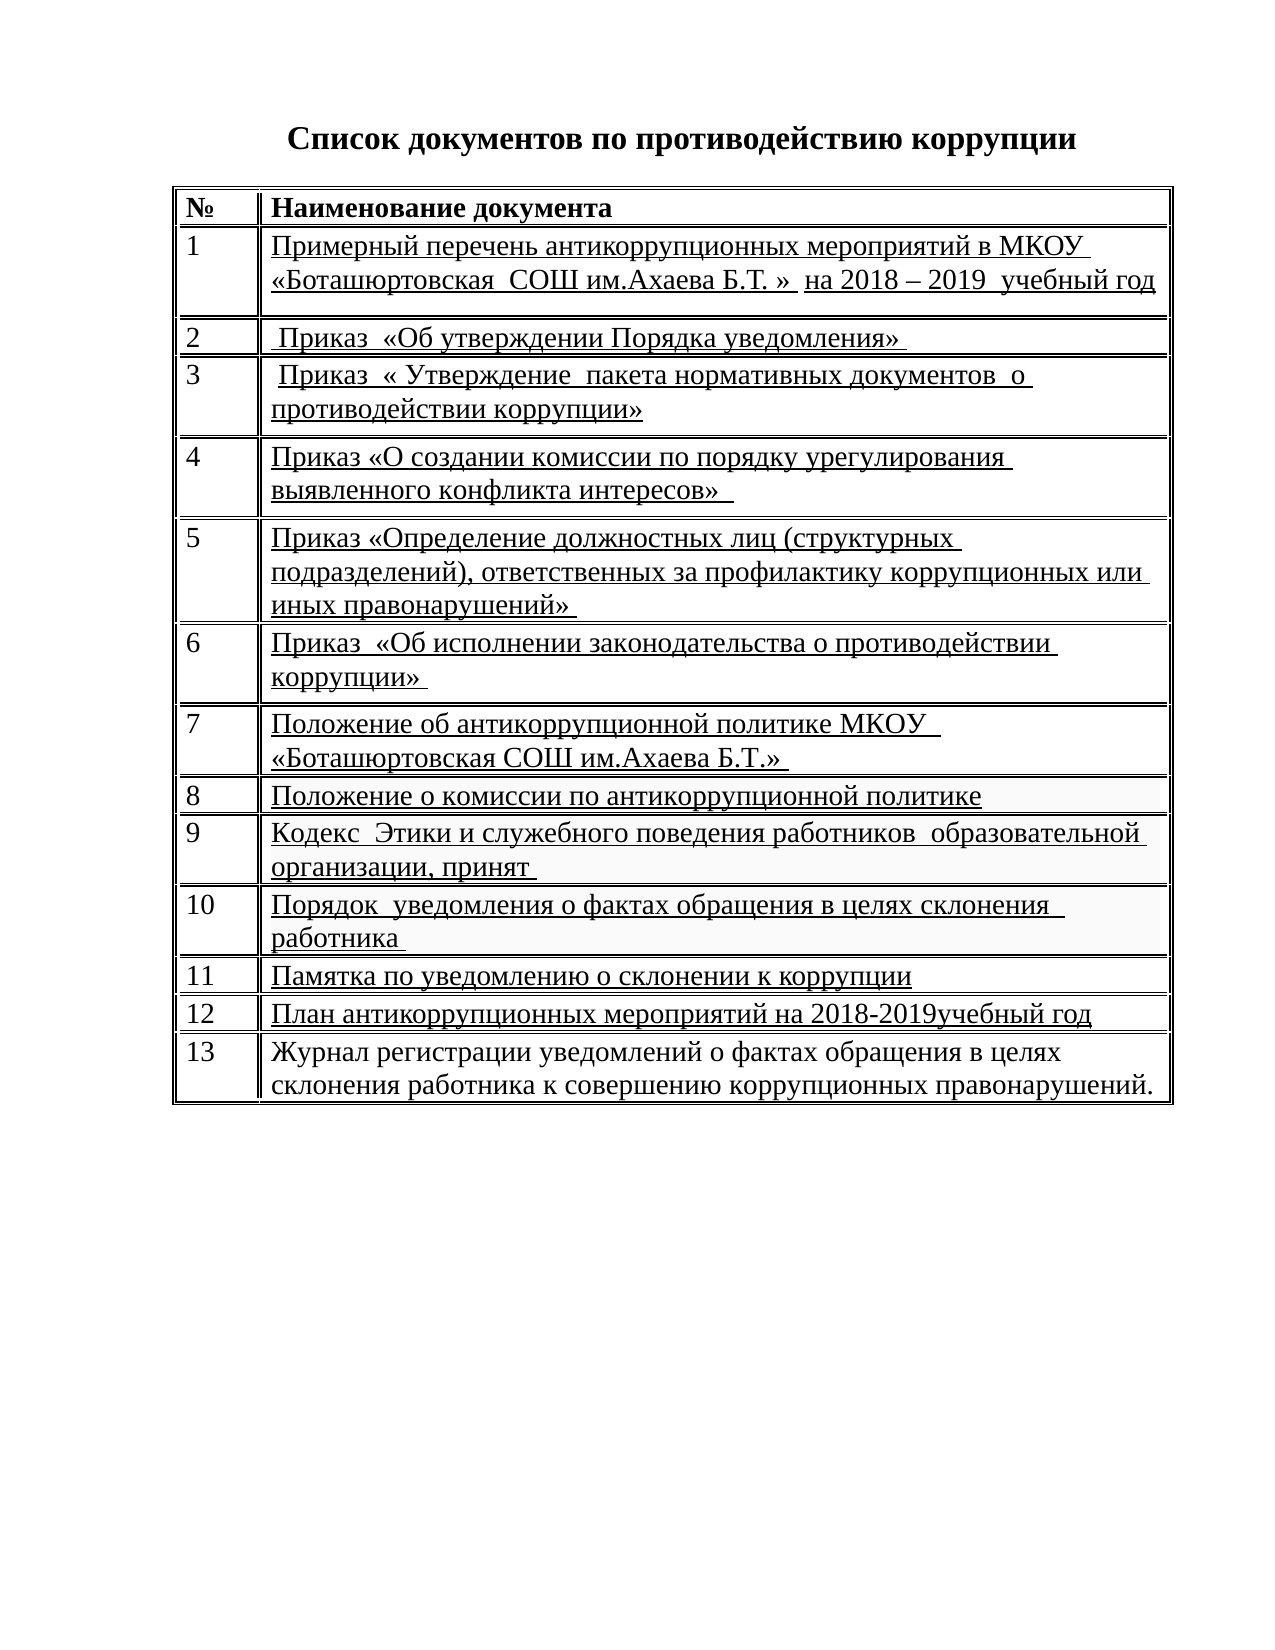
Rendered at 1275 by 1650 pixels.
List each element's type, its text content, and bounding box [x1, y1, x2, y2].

table_cell 12 [174, 992, 259, 1030]
table_cell 6 [174, 621, 259, 702]
table_cell Памятка по уведомлению о склонении к коррупции [262, 954, 1170, 992]
table_cell Положение о комиссии по антикоррупционной политике [260, 774, 1171, 811]
table_cell Кодекс Этики и служебного поведения работников образовательной организации, принят [260, 811, 1171, 883]
table_cell Примерный перечень антикоррупционных мероприятий в МКОУ «Боташюртовская СОШ им.Ахаева Б.Т. » на 2018 – 2019 учебный год [260, 224, 1171, 315]
table_header Наименование документа [260, 190, 1169, 223]
table_cell Приказ «Об утверждении Порядка уведомления» [260, 315, 1171, 353]
table_cell Приказ «О создании комиссии по порядку урегулирования выявленного конфликта интересов» [260, 435, 1171, 516]
table_cell 11 [177, 954, 258, 992]
table_cell 8 [174, 774, 259, 811]
table_cell 10 [174, 883, 259, 954]
table_cell Приказ «Определение должностных лиц (структурных подразделений), ответственных за профилактику коррупционных или иных правонарушений» [260, 516, 1171, 621]
table_cell 7 [174, 702, 259, 773]
table_cell Порядок уведомления о фактах обращения в целях склонения работника [260, 883, 1171, 954]
table_cell Приказ «Об исполнении законодательства о противодействии коррупции» [260, 621, 1171, 702]
table_cell 5 [174, 516, 259, 621]
table_cell 4 [174, 435, 259, 516]
table_header № [177, 190, 259, 223]
table_cell 1 [174, 224, 259, 315]
table_cell Положение об антикоррупционной политике МКОУ «Боташюртовская СОШ им.Ахаева Б.Т.» [260, 702, 1171, 773]
table_cell Журнал регистрации уведомлений о фактах обращения в целях склонения работника к совершению коррупционных правонарушений. [260, 1030, 1171, 1101]
table_cell 2 [174, 315, 259, 353]
table_cell 9 [174, 811, 259, 883]
table_cell План антикоррупционных мероприятий на 2018-2019учебный год [260, 992, 1171, 1030]
table_cell 3 [174, 353, 259, 434]
table_cell Приказ « Утверждение пакета нормативных документов о противодействии коррупции» [260, 353, 1171, 434]
table_cell 13 [174, 1030, 259, 1101]
text Список документов по противодействию коррупции [177, 118, 1186, 156]
